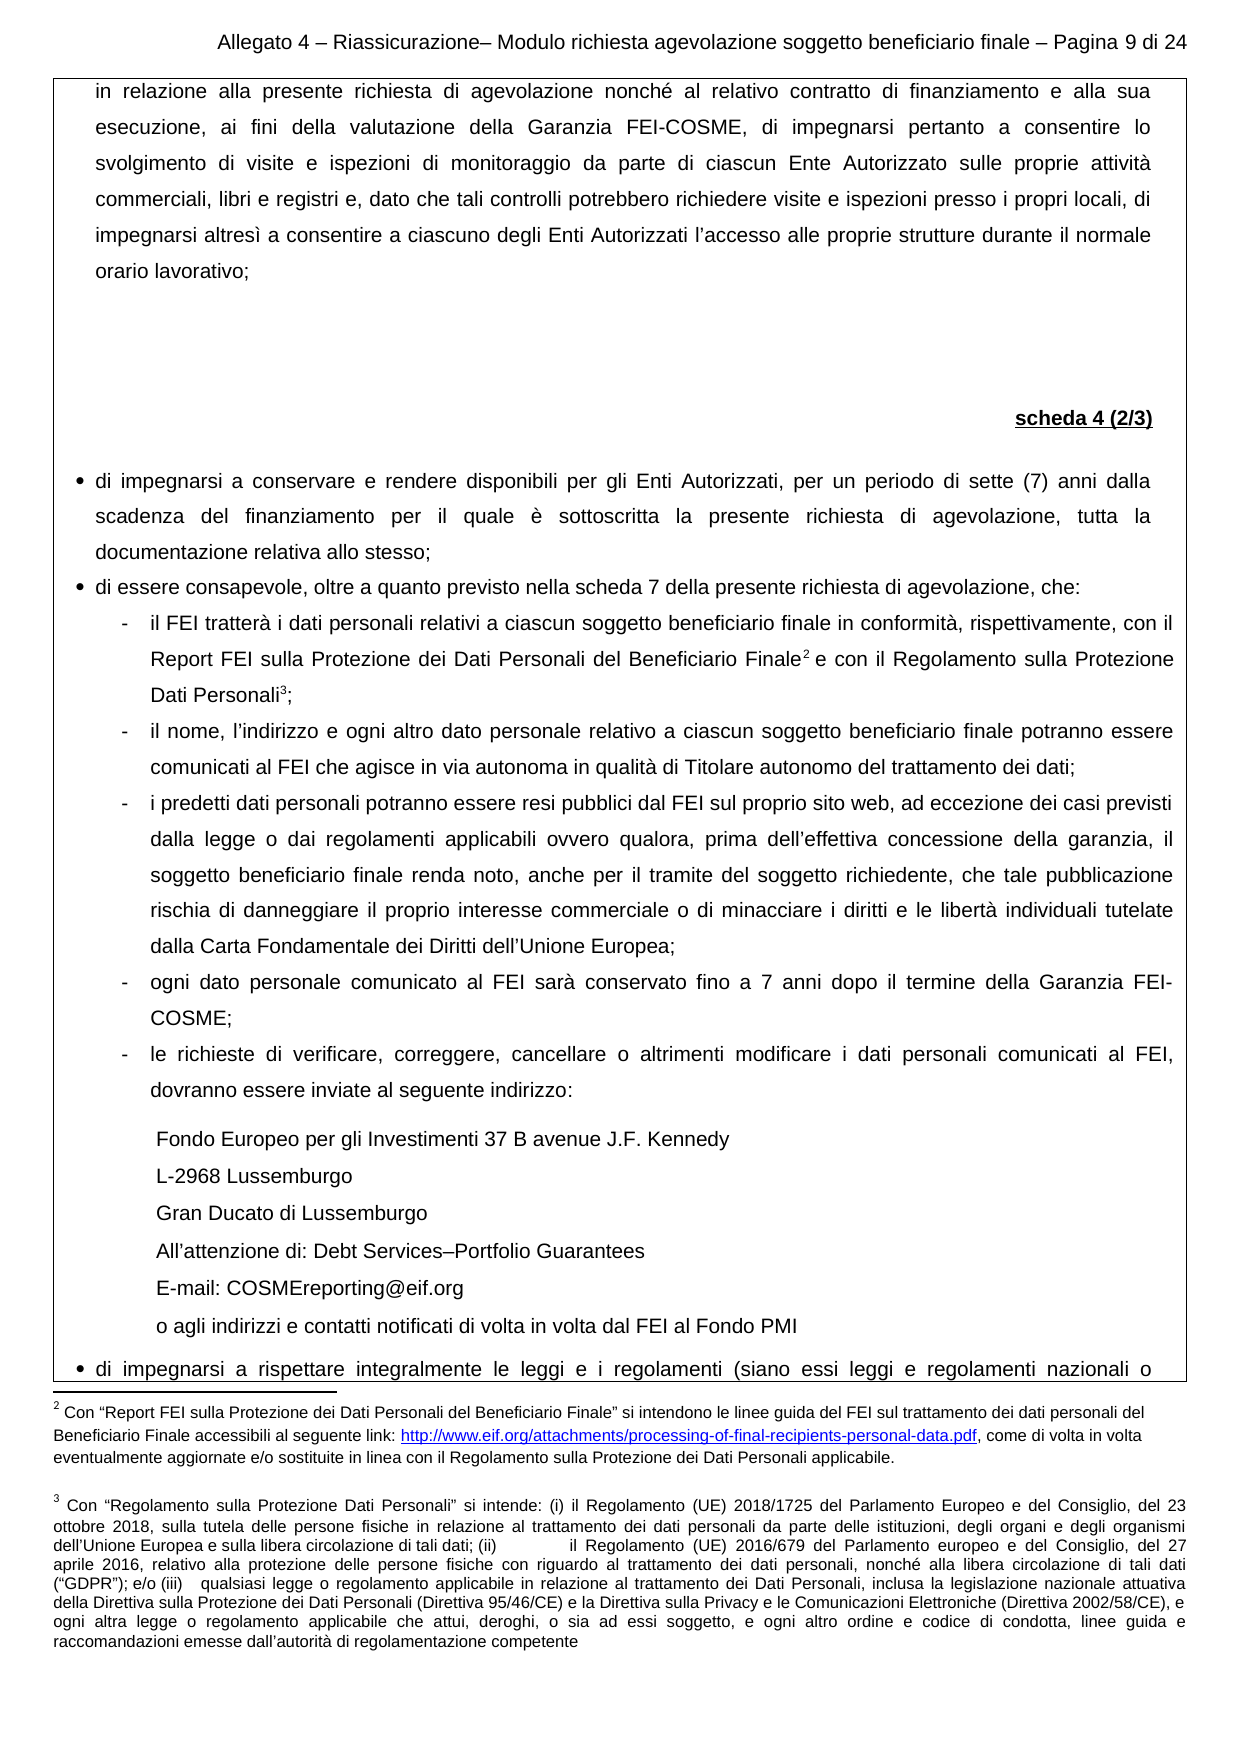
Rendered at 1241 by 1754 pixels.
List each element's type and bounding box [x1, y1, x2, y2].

table_header [54, 79, 1186, 1381]
